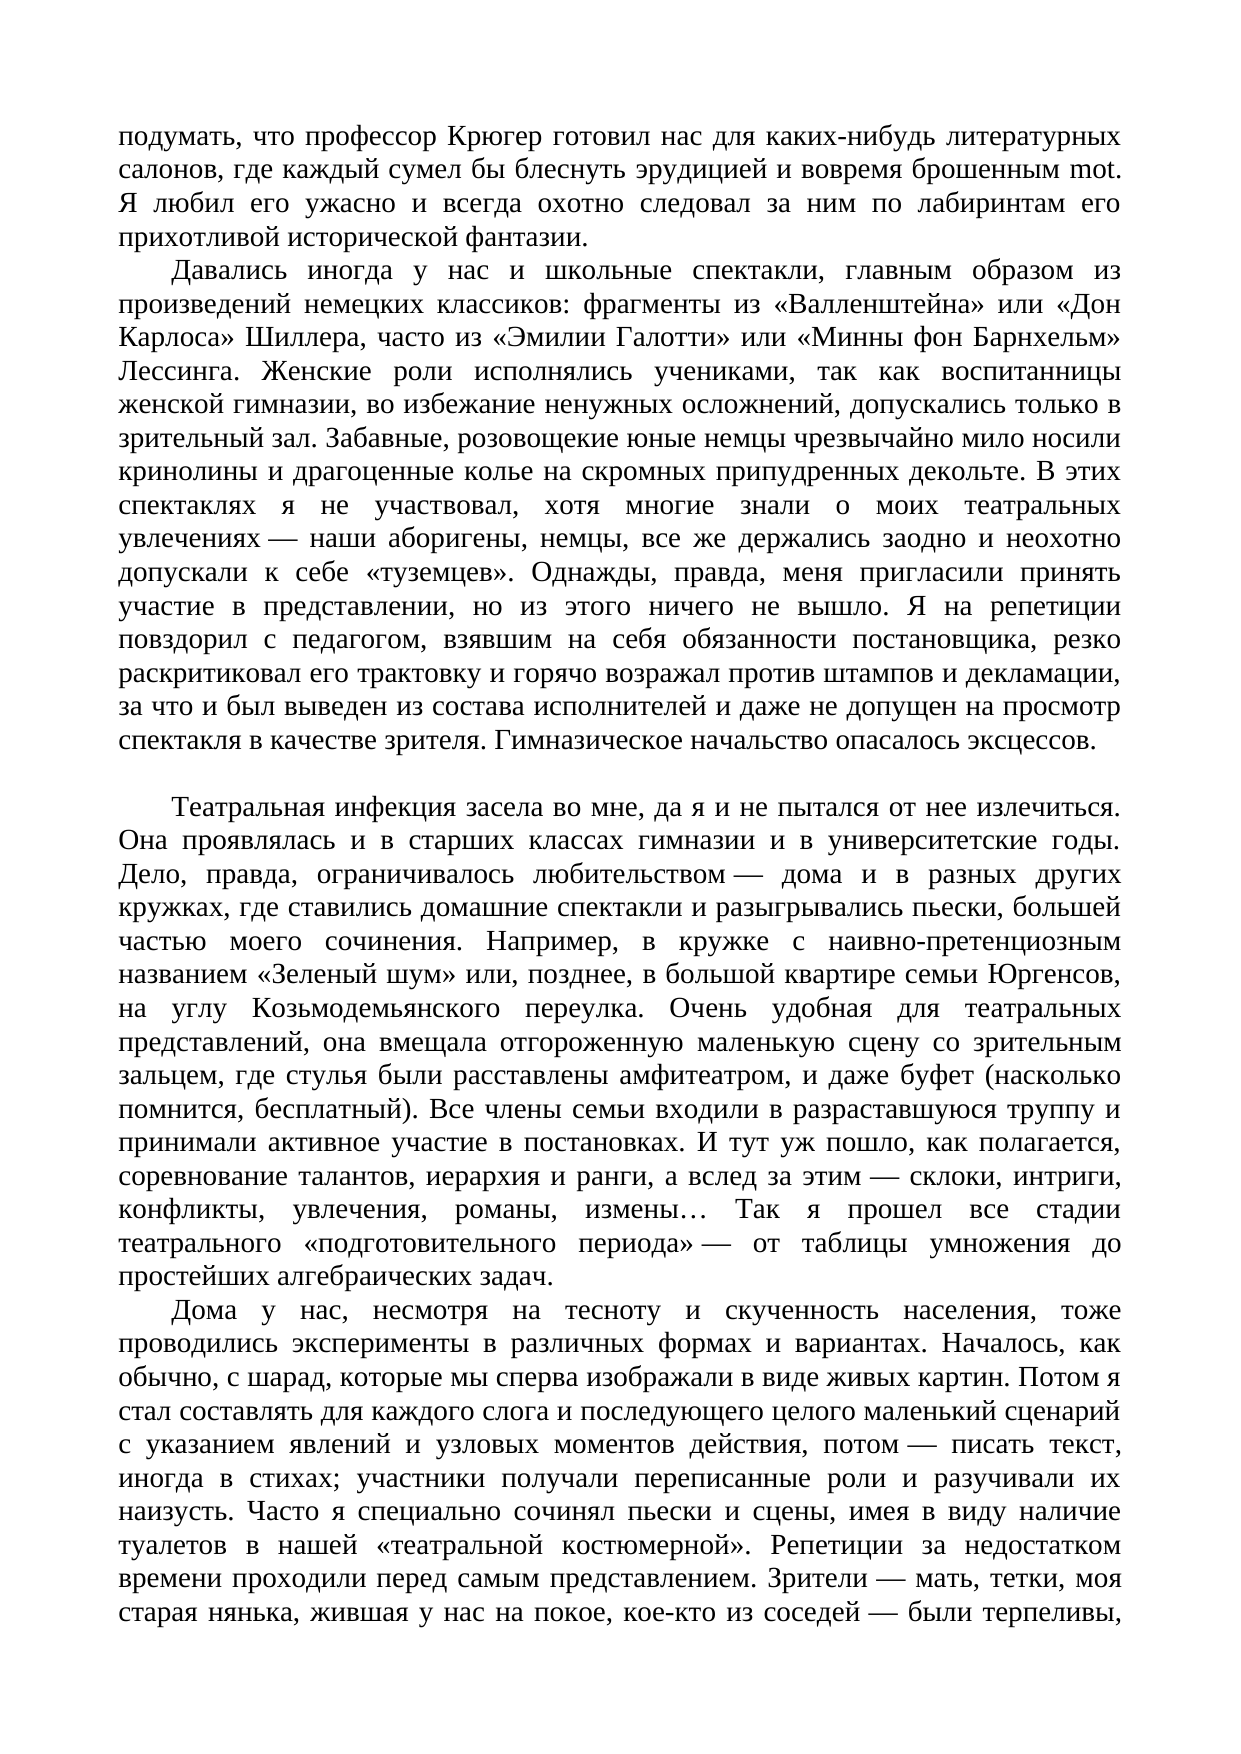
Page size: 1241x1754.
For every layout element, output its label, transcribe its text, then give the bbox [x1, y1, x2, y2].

text Давались иногда у нас и школьные спектакли, главным образом из произведений немецких классиков: фрагменты из «Валленштейна» или «Дон Карлоса» Шиллера, часто из «Эмилии Галотти» или «Минны фон Барнхельм» Лессинга. Женские роли исполнялись учениками, так как воспитанницы женской гимназии, во избежание ненужных осложнений, допускались только в зрительный зал. Забавные, розовощекие юные немцы чрезвычайно мило носили кринолины и драгоценные колье на скромных припудренных декольте. В этих спектаклях я не участвовал, хотя многие знали о моих театральных увлечениях — наши аборигены, немцы, все же держались заодно и неохотно допускали к себе «туземцев». Однажды, правда, меня пригласили принять участие в представлении, но из этого ничего не вышло. Я на репетиции повздорил с педагогом, взявшим на себя обязанности постановщика, резко раскритиковал его трактовку и горячо возражал против штампов и декламации, за что и был выведен из состава исполнителей и даже не допущен на просмотр спектакля в качестве зрителя. Гимназическое начальство опасалось эксцессов. [118, 252, 1122, 755]
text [118, 118, 1122, 252]
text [118, 1292, 1122, 1627]
text Театральная инфекция засела во мне, да я и не пытался от нее излечиться. Она проявлялась и в старших классах гимназии и в университетские годы. Дело, правда, ограничивалось любительством — дома и в разных других кружках, где ставились домашние спектакли и разыгрывались пьески, большей частью моего сочинения. Например, в кружке с наивно-претенциозным названием «Зеленый шум» или, позднее, в большой квартире семьи Юргенсов, на углу Козьмодемьянского переулка. Очень удобная для театральных представлений, она вмещала отгороженную {83} маленькую сцену со зрительным зальцем, где стулья были расставлены амфитеатром, и даже буфет (насколько помнится, бесплатный). Все члены семьи входили в разраставшуюся труппу и принимали активное участие в постановках. И тут уж пошло, как полагается, соревнование талантов, иерархия и ранги, а вслед за этим — склоки, интриги, конфликты, увлечения, романы, измены… Так я прошел все стадии театрального «подготовительного периода» — от таблицы умножения до простейших алгебраических задач. [118, 789, 1122, 1292]
